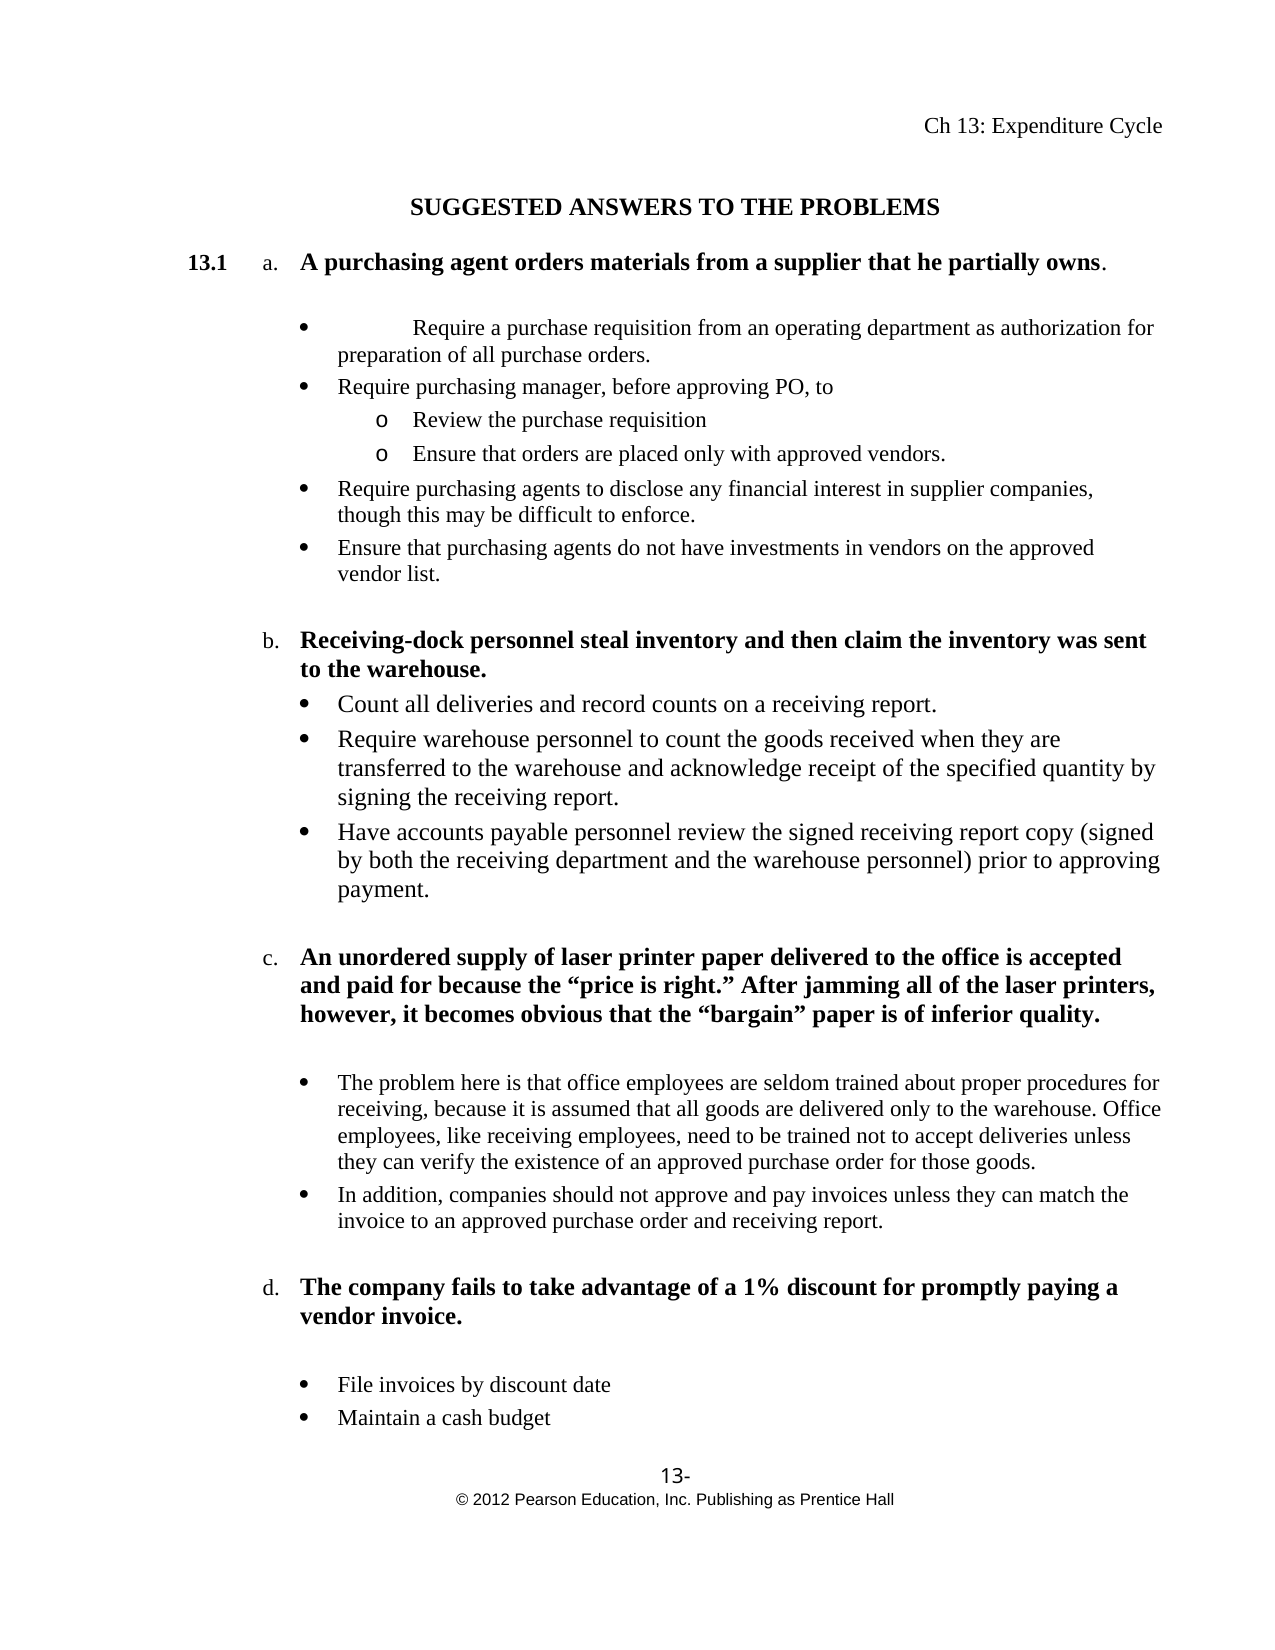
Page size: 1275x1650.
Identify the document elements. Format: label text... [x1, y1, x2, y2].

list The problem here is that office employees are seldom trained about proper procedures for receiving, because it is assumed that all goods are delivered only to the warehouse. Office employees, like receiving employees, need to be trained not to accept deliveries unless they can verify the existence of an approved purchase order for those goods. [300, 1069, 1162, 1174]
list Maintain a cash budget [300, 1404, 1162, 1430]
text d. The company fails to take advantage of a 1% discount for promptly paying a vendor invoice. [187, 1272, 1162, 1330]
list Count all deliveries and record counts on a receiving report. [300, 689, 1162, 718]
list Require purchasing agents to disclose any financial interest in supplier companies, though this may be difficult to enforce. [300, 475, 1162, 527]
list In addition, companies should not approve and pay invoices unless they can match the invoice to an approved purchase order and receiving report. [300, 1181, 1162, 1233]
text 13.1 a. A purchasing agent orders materials from a supplier that he partially owns. [187, 247, 1162, 275]
list File invoices by discount date [300, 1371, 1162, 1397]
text SUGGESTED ANSWERS TO THE PROBLEMS [187, 192, 1162, 220]
text b. Receiving-dock personnel steal inventory and then claim the inventory was sent to the warehouse. [187, 625, 1162, 683]
list Require warehouse personnel to count the goods received when they are transferred to the warehouse and acknowledge receipt of the specified quantity by signing the receiving report. [300, 724, 1162, 810]
list Require purchasing manager, before approving PO, to [300, 373, 1162, 399]
text c. An unordered supply of laser printer paper delivered to the office is accepted and paid for because the “price is right.” After jamming all of the laser printers, however, it becomes obvious that the “bargain” paper is of inferior quality. [187, 942, 1162, 1028]
list Review the purchase requisition [375, 406, 1162, 434]
list Ensure that purchasing agents do not have investments in vendors on the approved vendor list. [300, 534, 1162, 586]
list Require a purchase requisition from an operating department as authorization for preparation of all purchase orders. [300, 314, 1162, 367]
list Have accounts payable personnel review the signed receiving report copy (signed by both the receiving department and the warehouse personnel) prior to approving payment. [300, 817, 1162, 903]
list Ensure that orders are placed only with approved vendors. [375, 440, 1162, 468]
